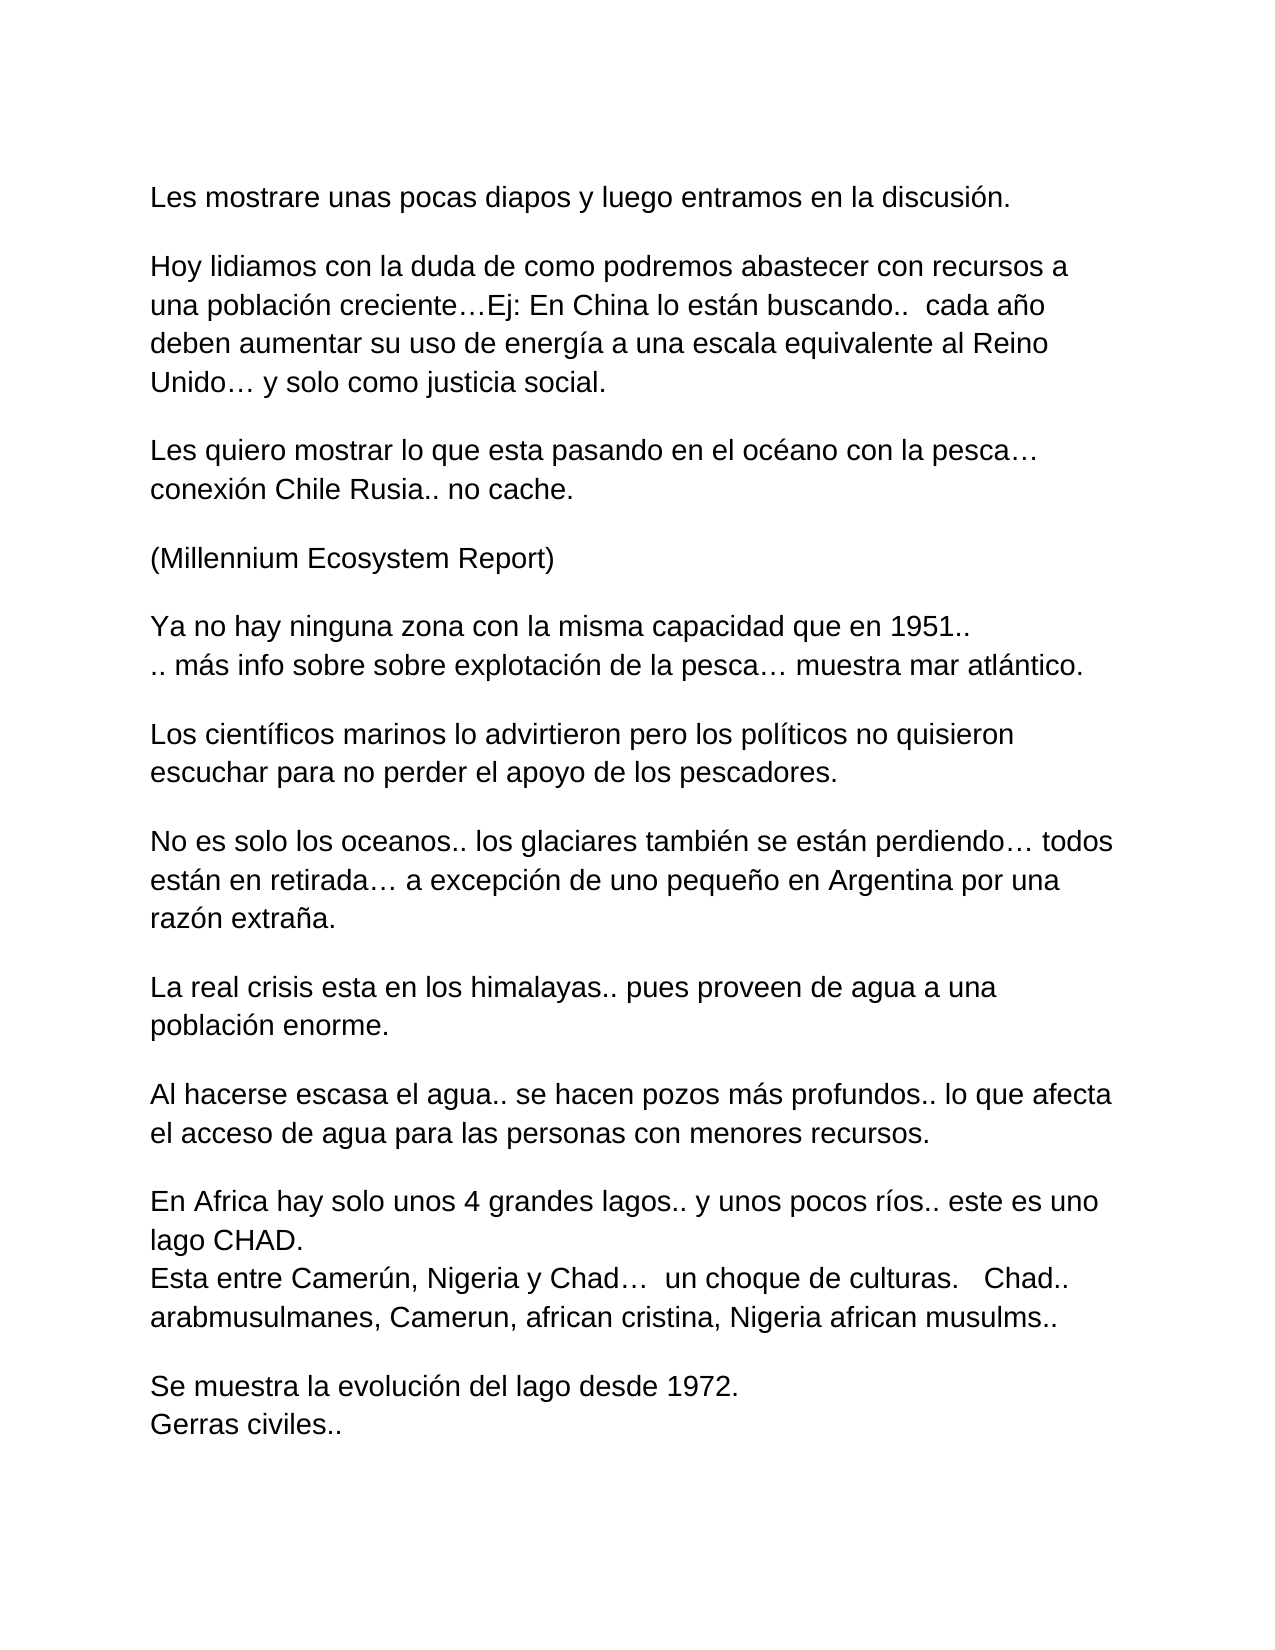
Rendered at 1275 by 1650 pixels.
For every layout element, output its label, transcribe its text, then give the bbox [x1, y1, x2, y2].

text Les quiero mostrar lo que esta pasando en el océano con la pesca… conexión Chile Rusia.. no cache. [150, 433, 1125, 505]
text No es solo los oceanos.. los glaciares también se están perdiendo… todos están en retirada… a excepción de uno pequeño en Argentina por una razón extraña. [150, 824, 1125, 934]
text (Millennium Ecosystem Report) [150, 541, 1125, 574]
text En Africa hay solo unos 4 grandes lagos.. y unos pocos ríos.. este es uno lago CHAD. [150, 1184, 1125, 1256]
text Se muestra la evolución del lago desde 1972. [150, 1369, 1125, 1402]
text La real crisis esta en los himalayas.. pues proveen de agua a una población enorme. [150, 970, 1125, 1042]
text Esta entre Camerún, Nigeria y Chad… un choque de culturas. Chad.. arabmusulmanes, Camerun, african cristina, Nigeria african musulms.. [150, 1261, 1125, 1333]
text Los científicos marinos lo advirtieron pero los políticos no quisieron escuchar para no perder el apoyo de los pescadores. [150, 717, 1125, 789]
text Ya no hay ninguna zona con la misma capacidad que en 1951.. [150, 609, 1125, 643]
text Gerras civiles.. [150, 1407, 1125, 1441]
text .. más info sobre sobre explotación de la pesca… muestra mar atlántico. [150, 648, 1125, 681]
text Hoy lidiamos con la duda de como podremos abastecer con recursos a una población creciente…Ej: En China lo están buscando.. cada año deben aumentar su uso de energía a una escala equivalente al Reino Unido… y solo como justicia social. [150, 249, 1125, 398]
text Les mostrare unas pocas diapos y luego entramos en la discusión. [150, 180, 1125, 214]
text Al hacerse escasa el agua.. se hacen pozos más profundos.. lo que afecta el acceso de agua para las personas con menores recursos. [150, 1077, 1125, 1149]
